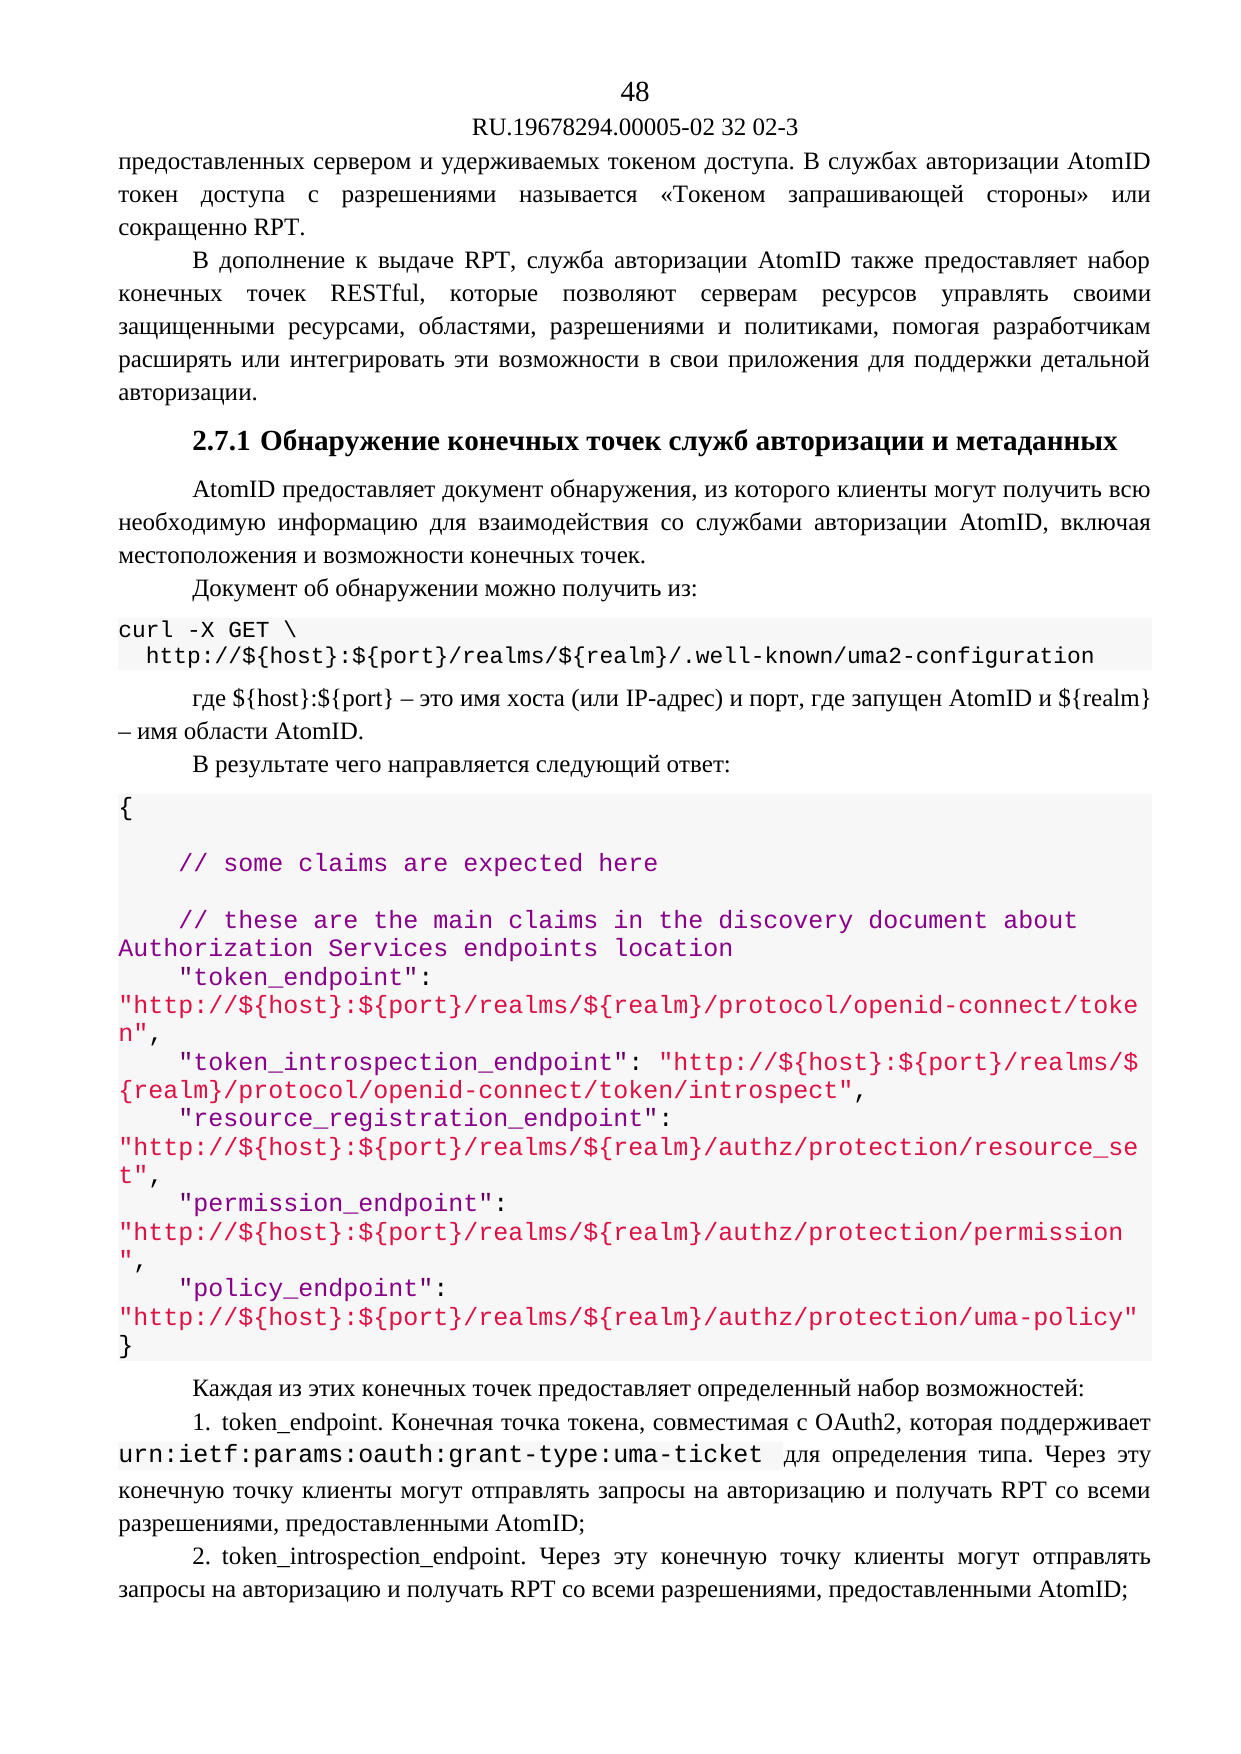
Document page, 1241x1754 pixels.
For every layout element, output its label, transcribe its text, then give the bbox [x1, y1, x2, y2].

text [118, 146, 1152, 241]
text где ${host}:${port} – это имя хоста (или IP-адрес) и порт, где запущен AtomID и ${realm} – имя области AtomID. [118, 683, 1152, 744]
text "policy_endpoint": "http://${host}:${port}/realms/${realm}/authz/protection/uma-policy" [118, 1276, 1152, 1333]
list token_endpoint. Конечная точка токена, совместимая с OAuth2, которая поддерживает urn:ietf:params:oauth:grant-type:uma-ticket для определения типа. Через эту конечную точку клиенты могут отправлять запросы на авторизацию и получать RPT со всеми разрешениями, предоставленными AtomID; [118, 1407, 1152, 1536]
text { [118, 794, 1152, 823]
text В дополнение к выдаче RPT, служба авторизации AtomID также предоставляет набор конечных точек RESTful, которые позволяют серверам ресурсов управлять своими защищенными ресурсами, областями, разрешениями и политиками, помогая разработчикам расширять или интегрировать эти возможности в свои приложения для поддержки детальной авторизации. [118, 245, 1152, 406]
text curl -X GET \ [118, 618, 1152, 644]
text Каждая из этих конечных точек предоставляет определенный набор возможностей: [118, 1373, 1152, 1402]
text AtomID предоставляет документ обнаружения, из которого клиенты могут получить всю необходимую информацию для взаимодействия со службами авторизации AtomID, включая местоположения и возможности конечных точек. [118, 474, 1152, 569]
text } [118, 1333, 1152, 1361]
text "permission_endpoint": "http://${host}:${port}/realms/${realm}/authz/protection/permission", [118, 1191, 1152, 1276]
text // these are the main claims in the discovery document about Authorization Services endpoints location [118, 908, 1152, 964]
text http://${host}:${port}/realms/${realm}/.well-known/uma2-configuration [118, 644, 1152, 670]
text // some claims are expected here [118, 851, 1152, 879]
list token_introspection_endpoint. Через эту конечную точку клиенты могут отправлять запросы на авторизацию и получать RPT со всеми разрешениями, предоставленными AtomID; [118, 1541, 1152, 1602]
text "token_introspection_endpoint": "http://${host}:${port}/realms/${realm}/protocol/openid-connect/token/introspect", [118, 1049, 1152, 1106]
text "token_endpoint": "http://${host}:${port}/realms/${realm}/protocol/openid-connect/token", [118, 964, 1152, 1049]
text Обнаружение конечных точек служб авторизации и метаданных [118, 423, 1152, 456]
text "resource_registration_endpoint": "http://${host}:${port}/realms/${realm}/authz/protection/resource_set", [118, 1106, 1152, 1191]
text Документ об обнаружении можно получить из: [118, 573, 1152, 602]
text В результате чего направляется следующий ответ: [118, 749, 1152, 778]
